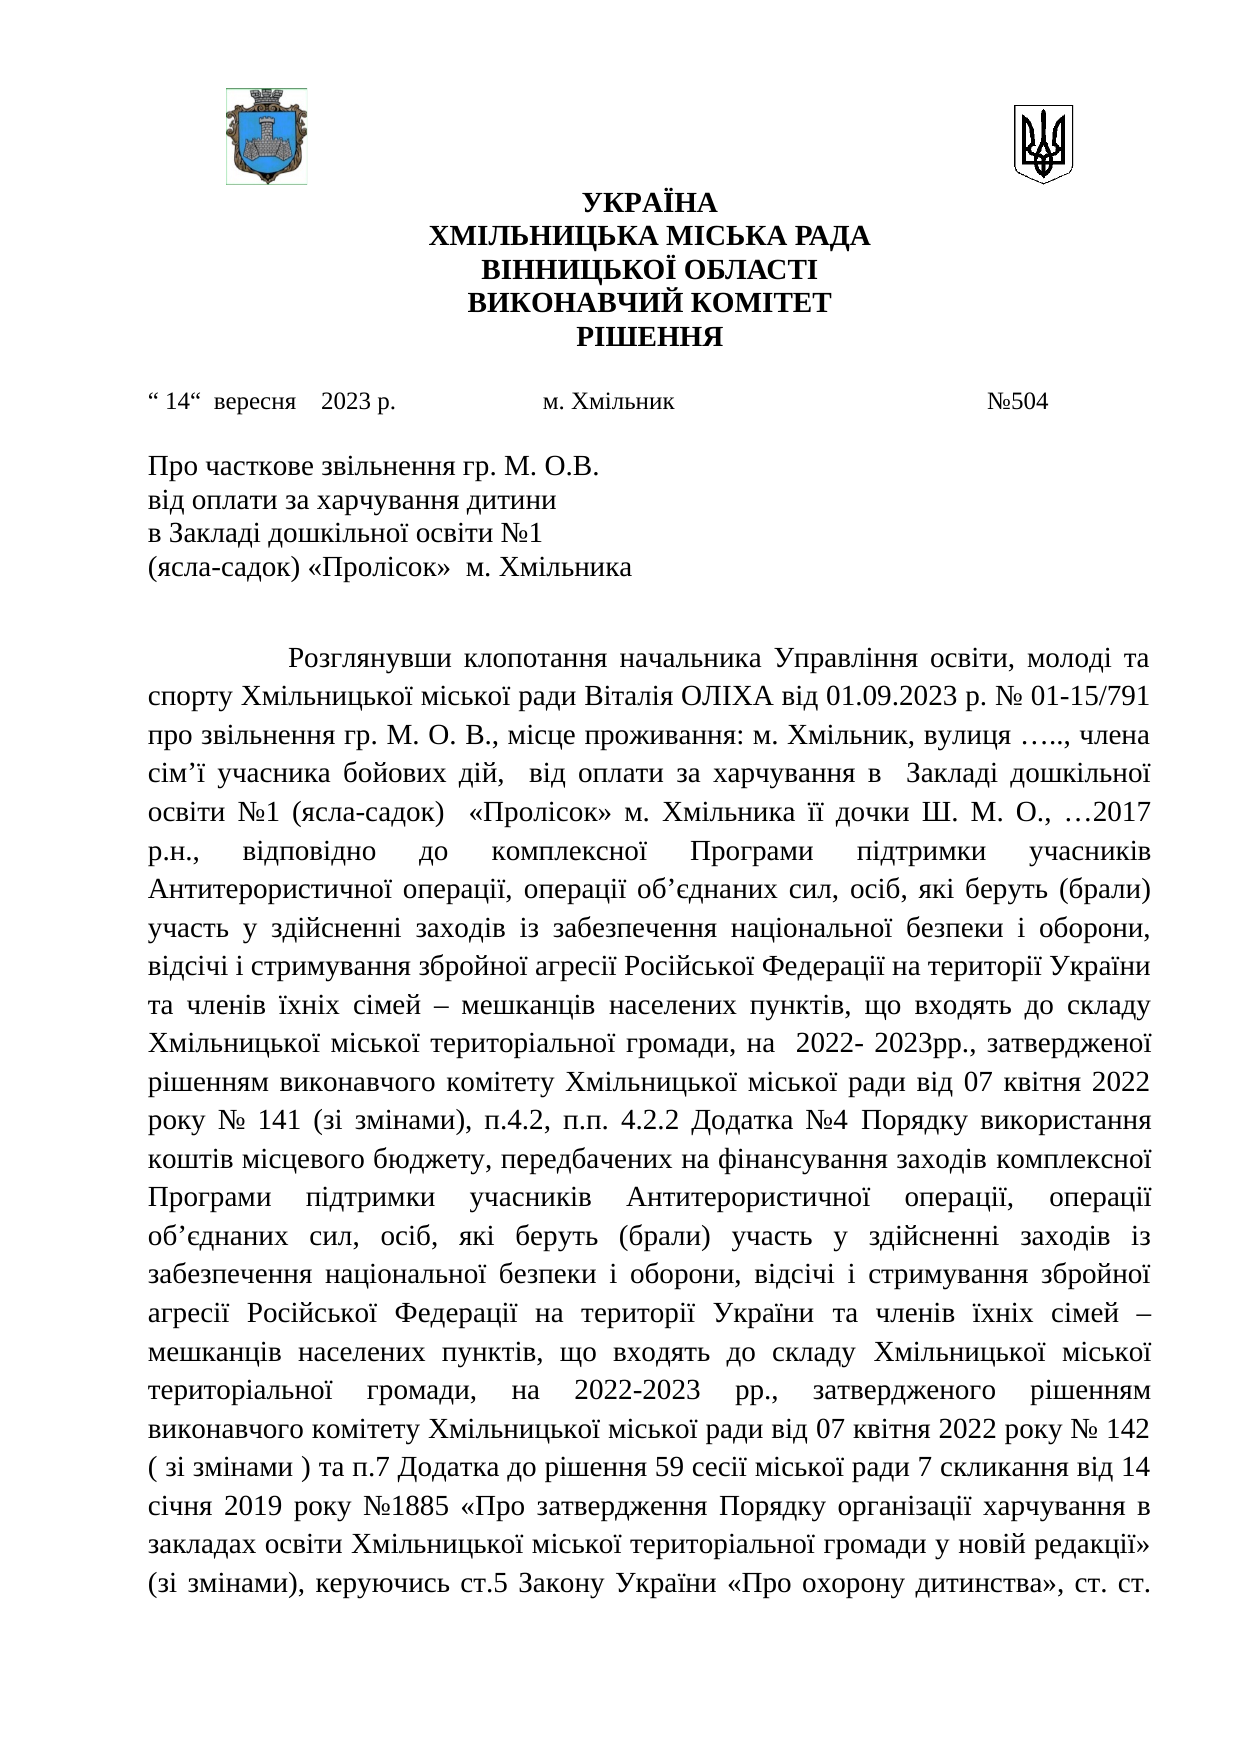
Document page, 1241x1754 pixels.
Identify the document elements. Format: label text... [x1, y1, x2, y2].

text ВИКОНАВЧИЙ КОМІТЕТ [148, 285, 1152, 319]
text (ясла-садок) «Пролісок» м. Хмільника [148, 549, 1152, 582]
text УКРАЇНА [148, 185, 1152, 218]
picture [226, 88, 308, 185]
text Про часткове звільнення гр. М. О.В. [148, 448, 1152, 482]
text РІШЕННЯ [148, 319, 1152, 352]
text “ 14“ вересня 2023 р. м. Хмільник №504 [148, 386, 1152, 415]
text від оплати за харчування дитини [148, 482, 1152, 515]
text ВІННИЦЬКОЇ ОБЛАСТІ [148, 252, 1152, 285]
text в Закладі дошкільної освіти №1 [148, 515, 1152, 549]
picture [1013, 104, 1074, 185]
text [148, 640, 1152, 1598]
text ХМІЛЬНИЦЬКА МІСЬКА РАДА [148, 218, 1152, 252]
